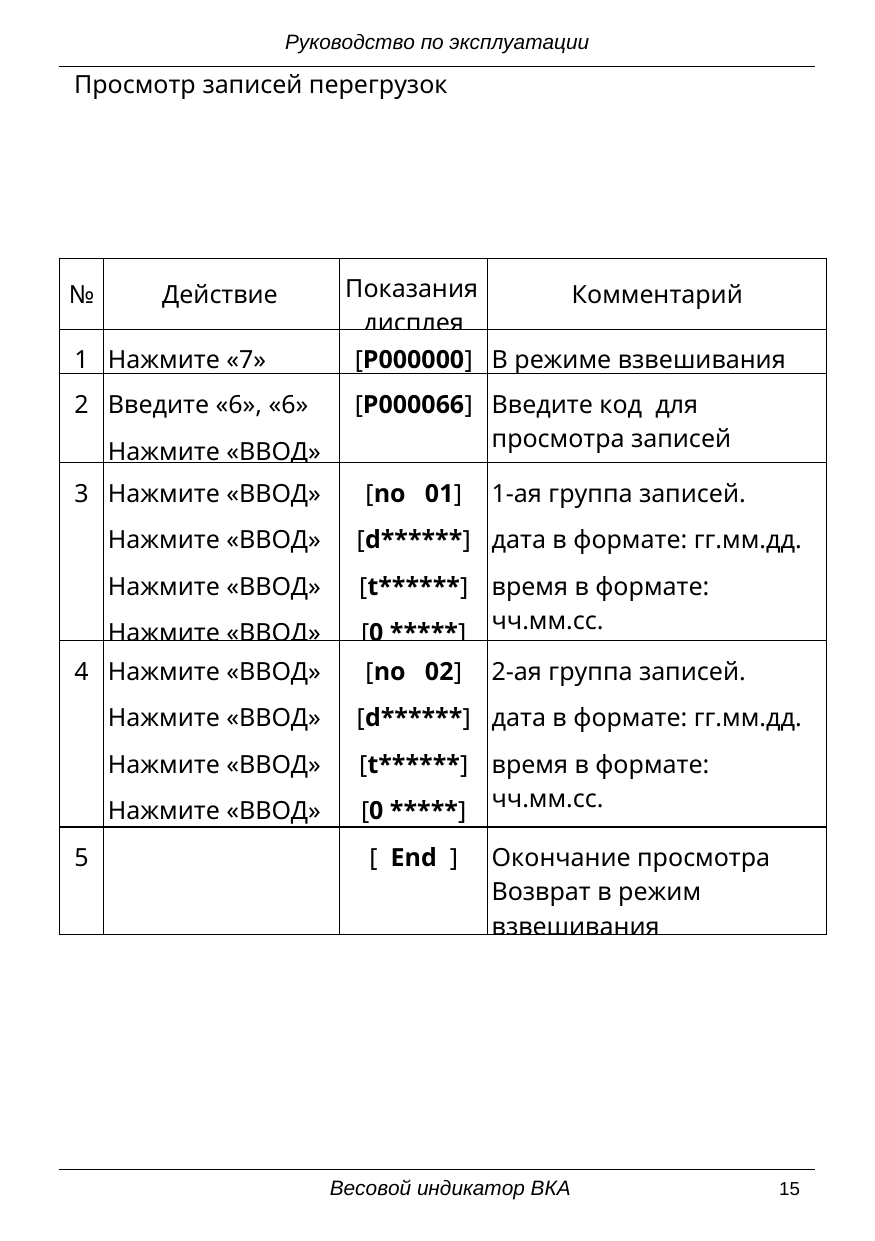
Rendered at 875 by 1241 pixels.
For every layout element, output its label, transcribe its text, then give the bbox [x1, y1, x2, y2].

table_cell 2-ая группа записей. дата в формате: гг.мм.дд. время в формате: чч.мм.сс. величина перегрузки [488, 641, 826, 826]
table_cell [ End ] [340, 828, 487, 934]
table_cell 1-ая группа записей. дата в формате: гг.мм.дд. время в формате: чч.мм.сс. величина перегрузки [488, 463, 826, 640]
table_cell [P000066] [340, 374, 487, 462]
table_cell В режиме взвешивания [488, 330, 826, 373]
text Просмотр записей перегрузок [59, 67, 815, 101]
table_header Комментарий [488, 259, 826, 328]
table_cell 3 [60, 463, 103, 640]
table_header Показания дисплея [340, 259, 487, 328]
table_cell Нажмите «7» [104, 330, 339, 373]
table_cell 4 [60, 641, 103, 826]
table_cell Окончание просмотра Возврат в режим взвешивания [488, 828, 826, 934]
table_cell [P000000] [340, 330, 487, 373]
table_cell [no 02] [d******] [t******] [0 *****] [340, 641, 487, 826]
table_cell Нажмите «ВВОД» Нажмите «ВВОД» Нажмите «ВВОД» Нажмите «ВВОД» [104, 641, 339, 826]
table_cell Введите код для просмотра записей перегрузки «66» [488, 374, 826, 462]
table_cell 1 [60, 330, 103, 373]
table_cell [no 01] [d******] [t******] [0 *****] [340, 463, 487, 640]
table_header Действие [104, 259, 339, 328]
table_cell Введите «6», «6» Нажмите «ВВОД» [104, 374, 339, 462]
table_cell 2 [60, 374, 103, 462]
table_header № [60, 259, 103, 328]
table_cell 5 [60, 828, 103, 934]
table_cell [104, 828, 339, 934]
table_cell Нажмите «ВВОД» Нажмите «ВВОД» Нажмите «ВВОД» Нажмите «ВВОД» [104, 463, 339, 640]
